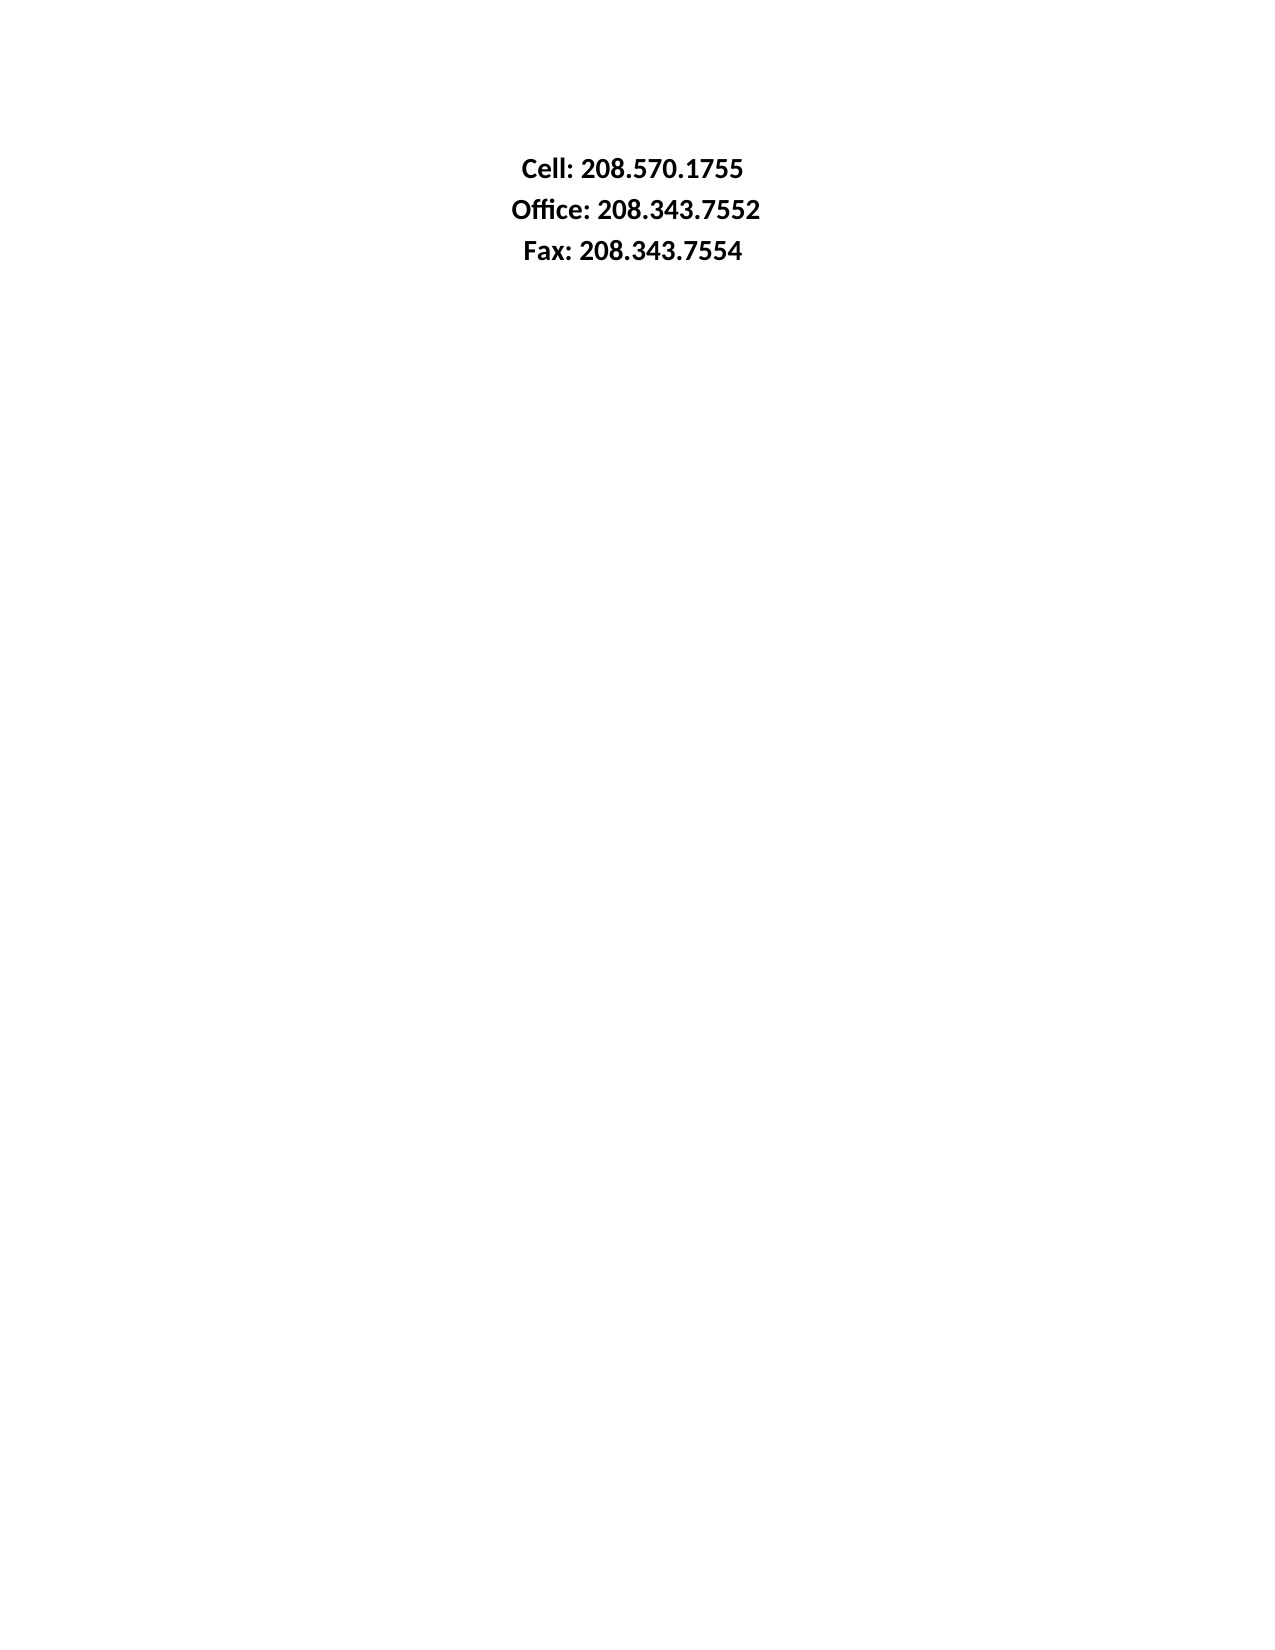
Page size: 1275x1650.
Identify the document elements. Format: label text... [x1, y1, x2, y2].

text Office: 208.343.7552 [84, 191, 1181, 227]
text Cell: 208.570.1755 [84, 150, 1181, 186]
text Fax: 208.343.7554 [84, 232, 1181, 267]
